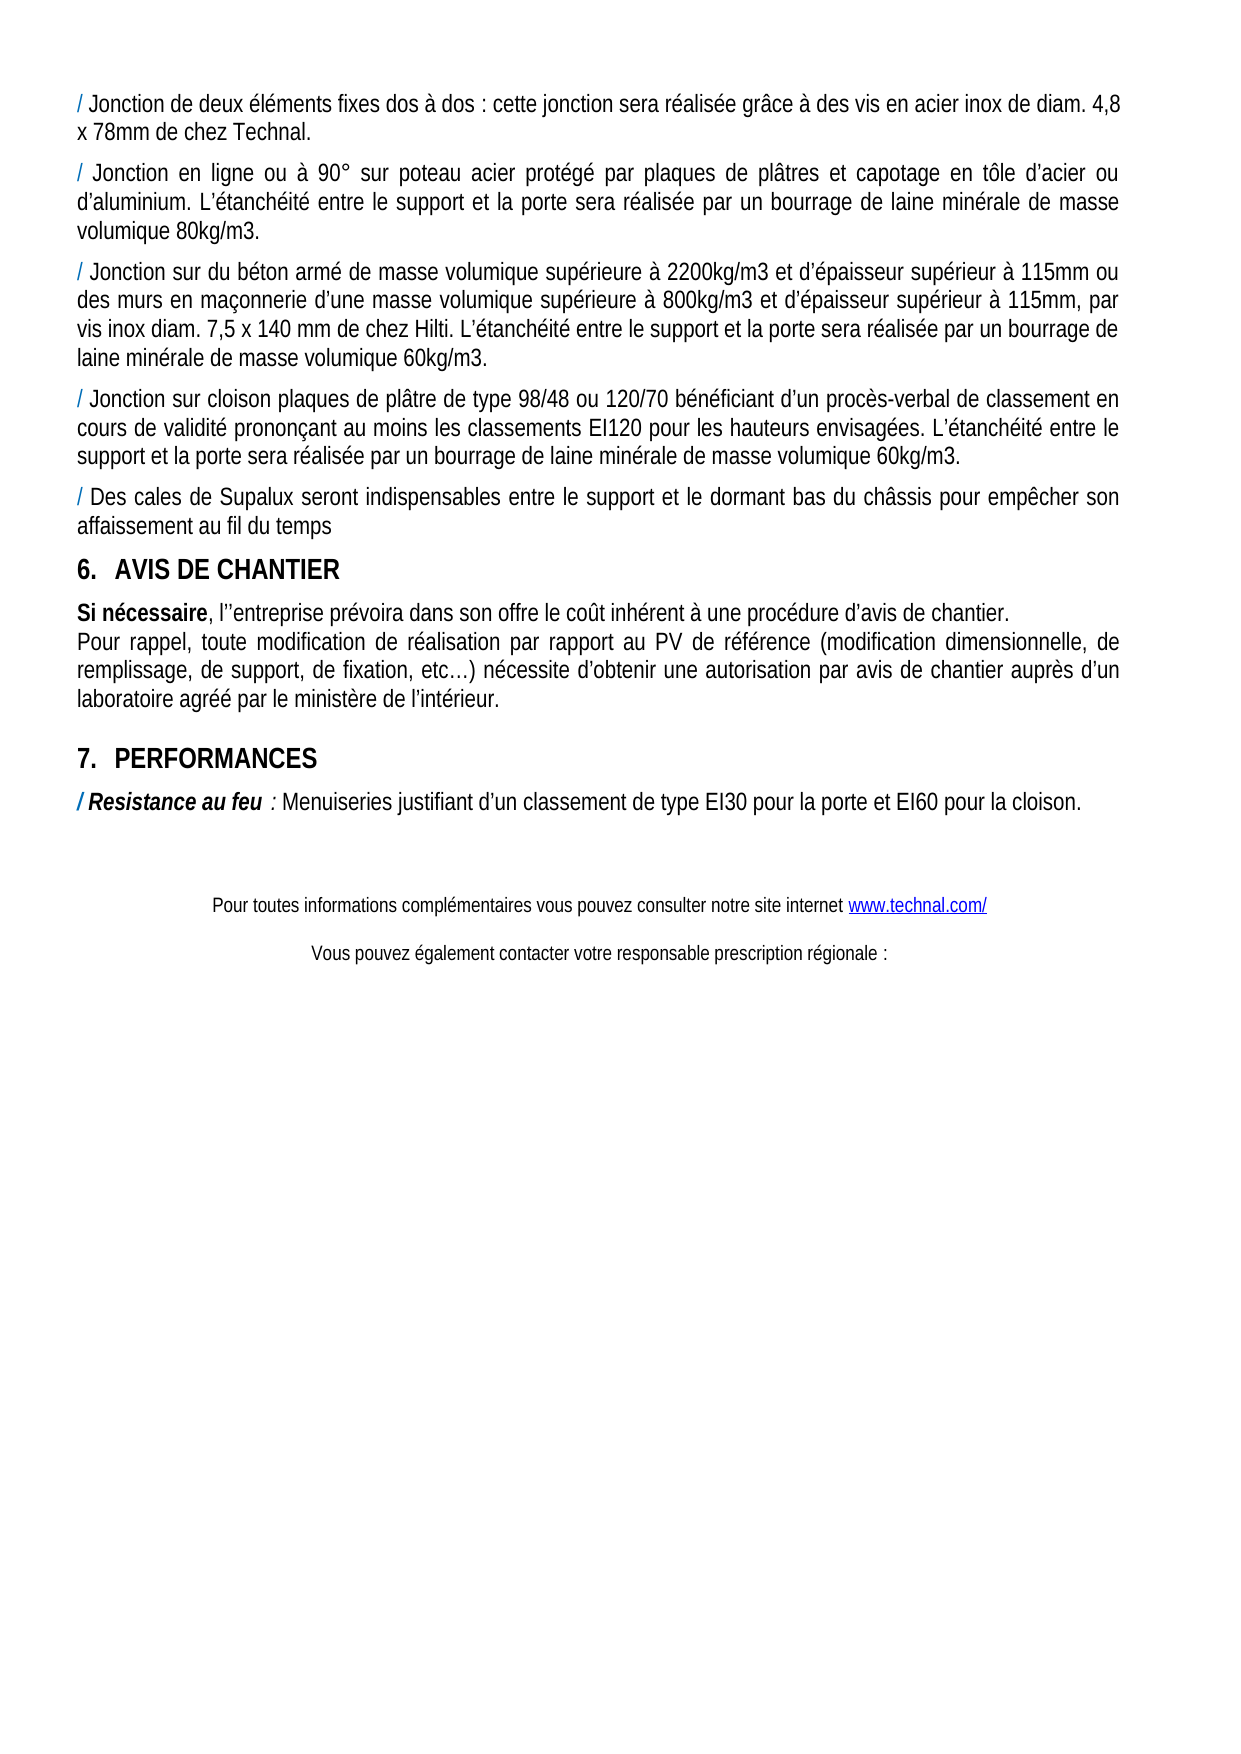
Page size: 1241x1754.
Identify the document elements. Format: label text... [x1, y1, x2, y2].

text / Jonction sur du béton armé de masse volumique supérieure à 2200kg/m3 et d’épaisseur supérieur à 115mm ou des murs en maçonnerie d’une masse volumique supérieure à 800kg/m3 et d’épaisseur supérieur à 115mm, par vis inox diam. 7,5 x 140 mm de chez Hilti. L’étanchéité entre le support et la porte sera réalisée par un bourrage de laine minérale de masse volumique 60kg/m3. [77, 257, 1122, 371]
text Vous pouvez également contacter votre responsable prescription régionale : [77, 940, 1122, 964]
text / Jonction en ligne ou à 90° sur poteau acier protégé par plaques de plâtres et capotage en tôle d’acier ou d’aluminium. L’étanchéité entre le support et la porte sera réalisée par un bourrage de laine minérale de masse volumique 80kg/m3. [77, 158, 1122, 244]
text / Des cales de Supalux seront indispensables entre le support et le dormant bas du châssis pour empêcher son affaissement au fil du temps [77, 482, 1122, 540]
text Pour toutes informations complémentaires vous pouvez consulter notre site internet www.technal.com/ [77, 892, 1122, 916]
list PERFORMANCES [77, 741, 1122, 775]
text Si nécessaire, l’’entreprise prévoira dans son offre le coût inhérent à une procédure d’avis de chantier. [77, 598, 1122, 627]
text / Jonction sur cloison plaques de plâtre de type 98/48 ou 120/70 bénéficiant d’un procès-verbal de classement en cours de validité prononçant au moins les classements EI120 pour les hauteurs envisagées. L’étanchéité entre le support et la porte sera réalisée par un bourrage de laine minérale de masse volumique 60kg/m3. [77, 384, 1122, 470]
text / Resistance au feu : Menuiseries justifiant d’un classement de type EI30 pour la porte et EI60 pour la cloison. [77, 787, 1122, 816]
list avis de chantier [77, 552, 1122, 586]
text / Jonction de deux éléments fixes dos à dos : cette jonction sera réalisée grâce à des vis en acier inox de diam. 4,8 x 78mm de chez Technal. [77, 89, 1122, 146]
text Pour rappel, toute modification de réalisation par rapport au PV de référence (modification dimensionnelle, de remplissage, de support, de fixation, etc…) nécessite d’obtenir une autorisation par avis de chantier auprès d’un laboratoire agréé par le ministère de l’intérieur. [77, 627, 1122, 713]
